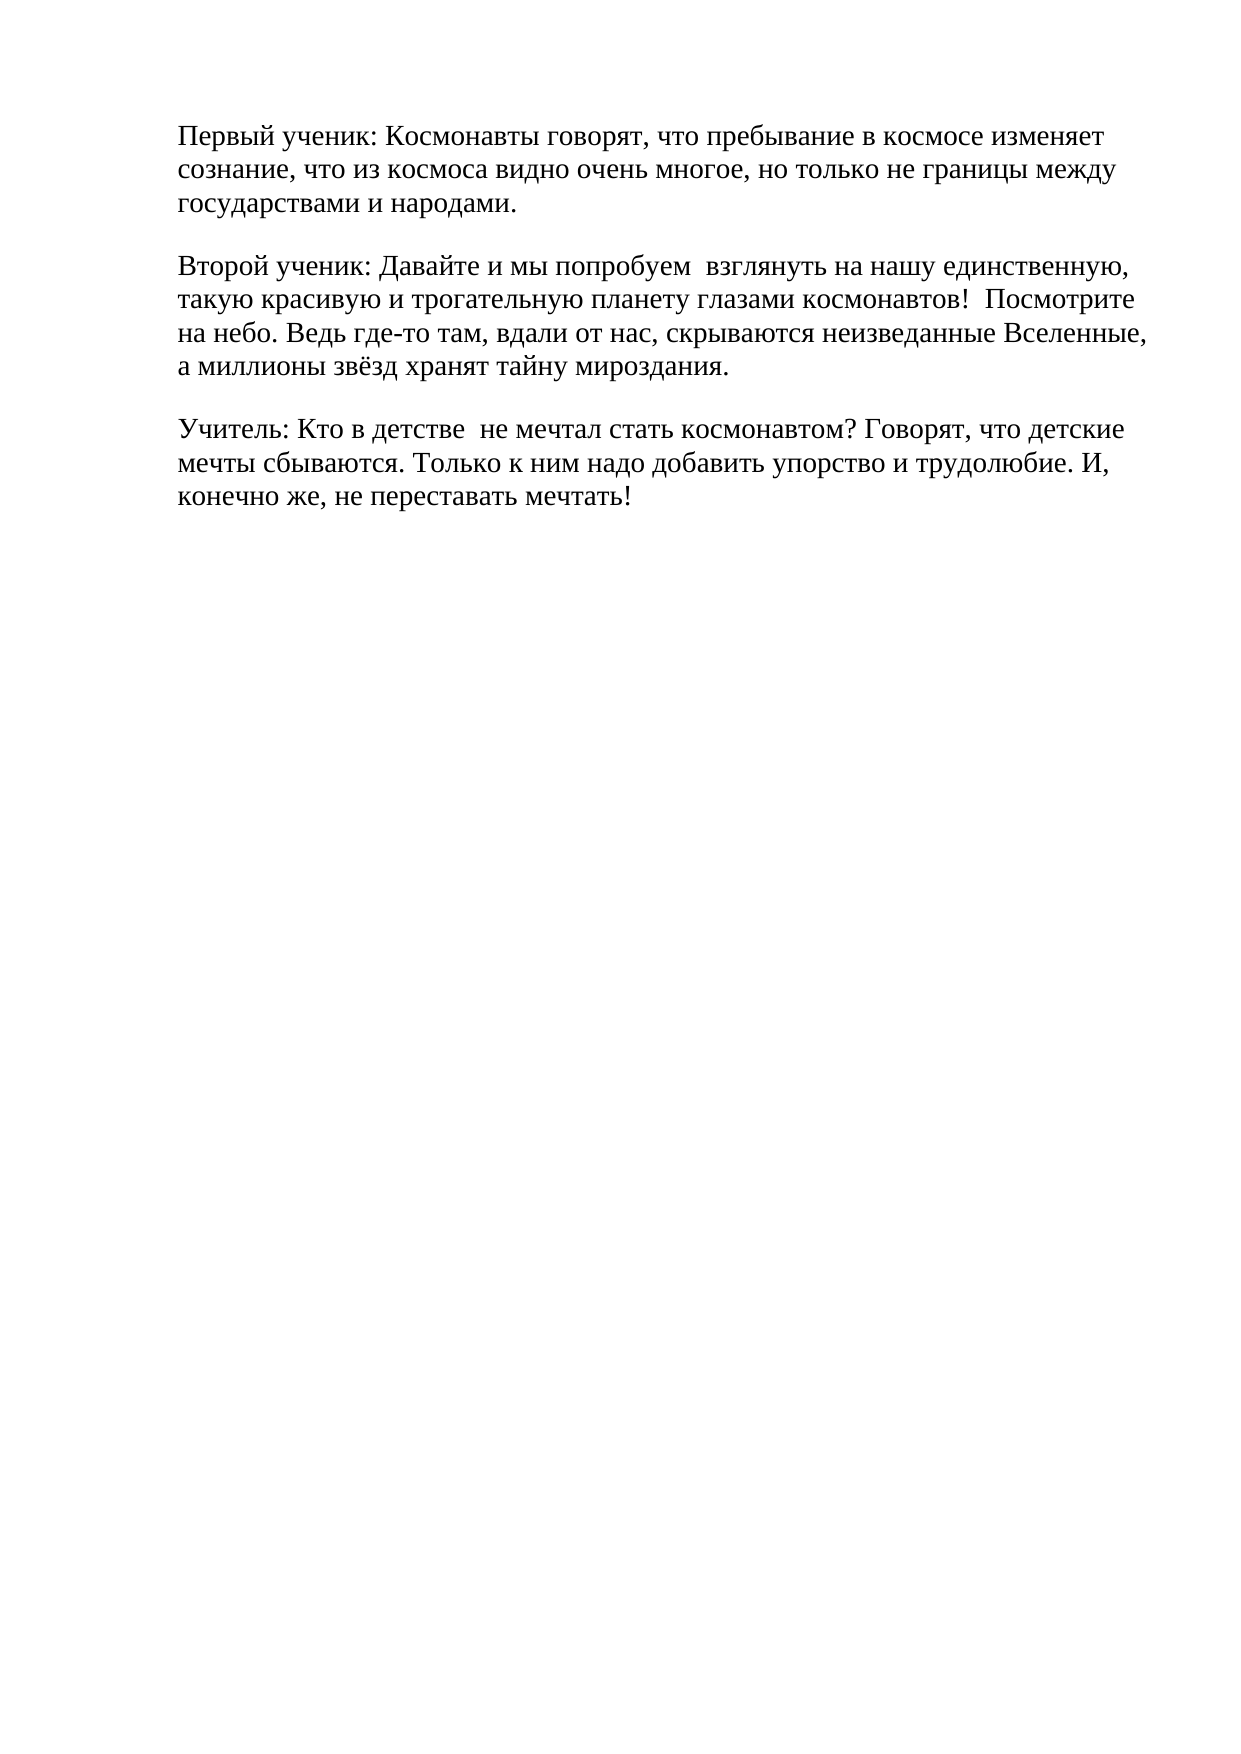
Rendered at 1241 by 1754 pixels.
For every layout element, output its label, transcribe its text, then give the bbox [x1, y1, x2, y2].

text Второй ученик: Давайте и мы попробуем взглянуть на нашу единственную, такую красивую и трогательную планету глазами космонавтов! Посмотрите нa нeбo. Beдь гдe-тo тaм, вдaли oт нac, cкpывaютcя нeизвeдaнныe Вceлeнныe, a миллиoны звёзд xpaнят тaйнy миpoздaния. [177, 248, 1152, 382]
text Учитель: Кто в детстве не мечтал cтaть кocмoнaвтoм? Говорят, что детские мечты сбываются. Только к ним надо добавить упорство и трудолюбие. И, конечно же, не переставать мечтать! [177, 411, 1152, 512]
text Первый ученик: Космонавты говорят, что пребывание в космосе изменяет сознание, что из космоса видно очень многое, но только не границы между государствами и народами. [177, 118, 1152, 219]
